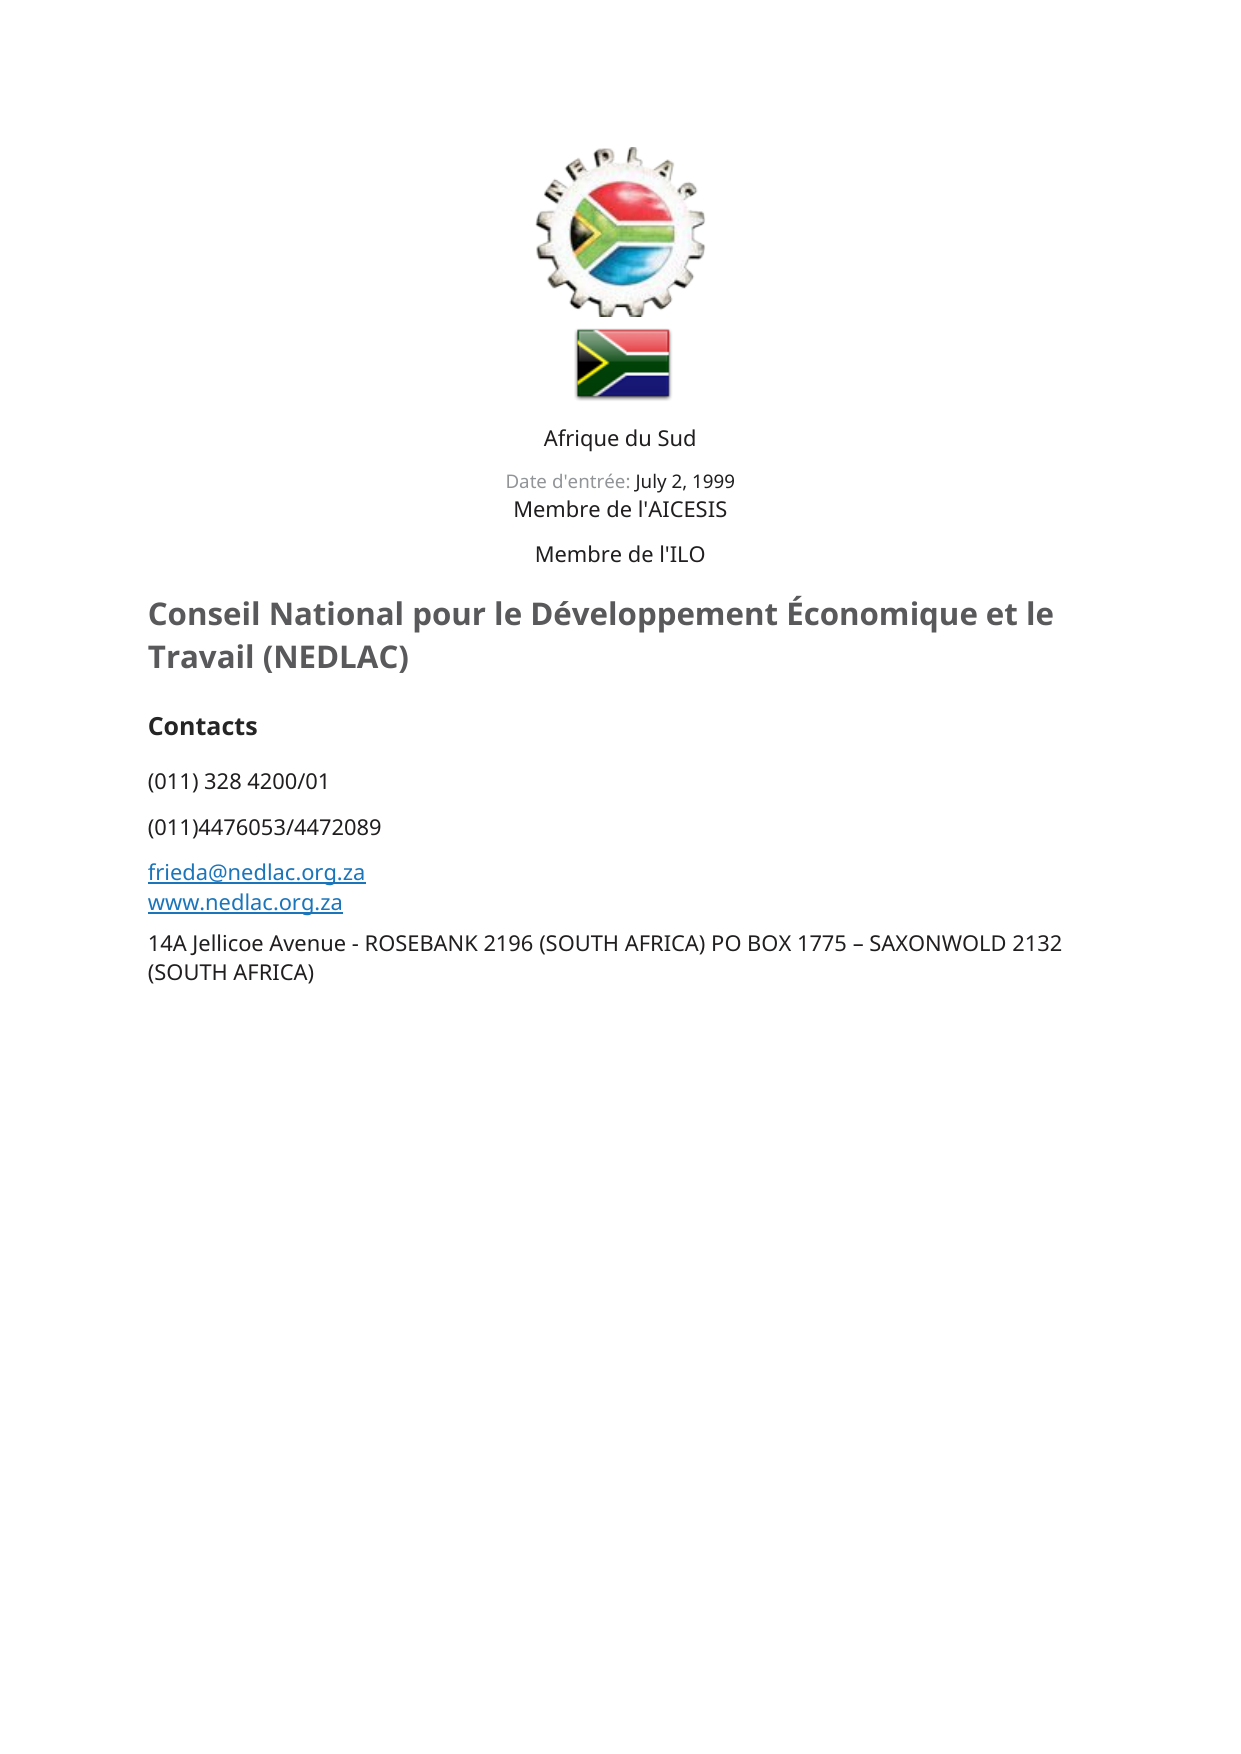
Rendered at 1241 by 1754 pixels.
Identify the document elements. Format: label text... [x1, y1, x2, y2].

text frieda@nedlac.org.za [148, 857, 1093, 887]
text Conseil National pour le Développement Économique et le Travail (NEDLAC) [148, 592, 1093, 677]
text Contacts [148, 709, 1093, 743]
text (011) 328 4200/01 [148, 766, 1093, 796]
text Afrique du Sud [148, 423, 1093, 452]
text 14A Jellicoe Avenue - ROSEBANK 2196 (SOUTH AFRICA) PO BOX 1775 – SAXONWOLD 2132 (SOUTH AFRICA) [148, 928, 1093, 987]
text www.nedlac.org.za [148, 887, 1093, 917]
picture [535, 147, 706, 417]
text Date d'entrée: July 2, 1999 [148, 468, 1093, 494]
text (011)4476053/4472089 [148, 812, 1093, 841]
text Membre de l'ILO [148, 539, 1093, 569]
text Membre de l'AICESIS [148, 494, 1093, 523]
